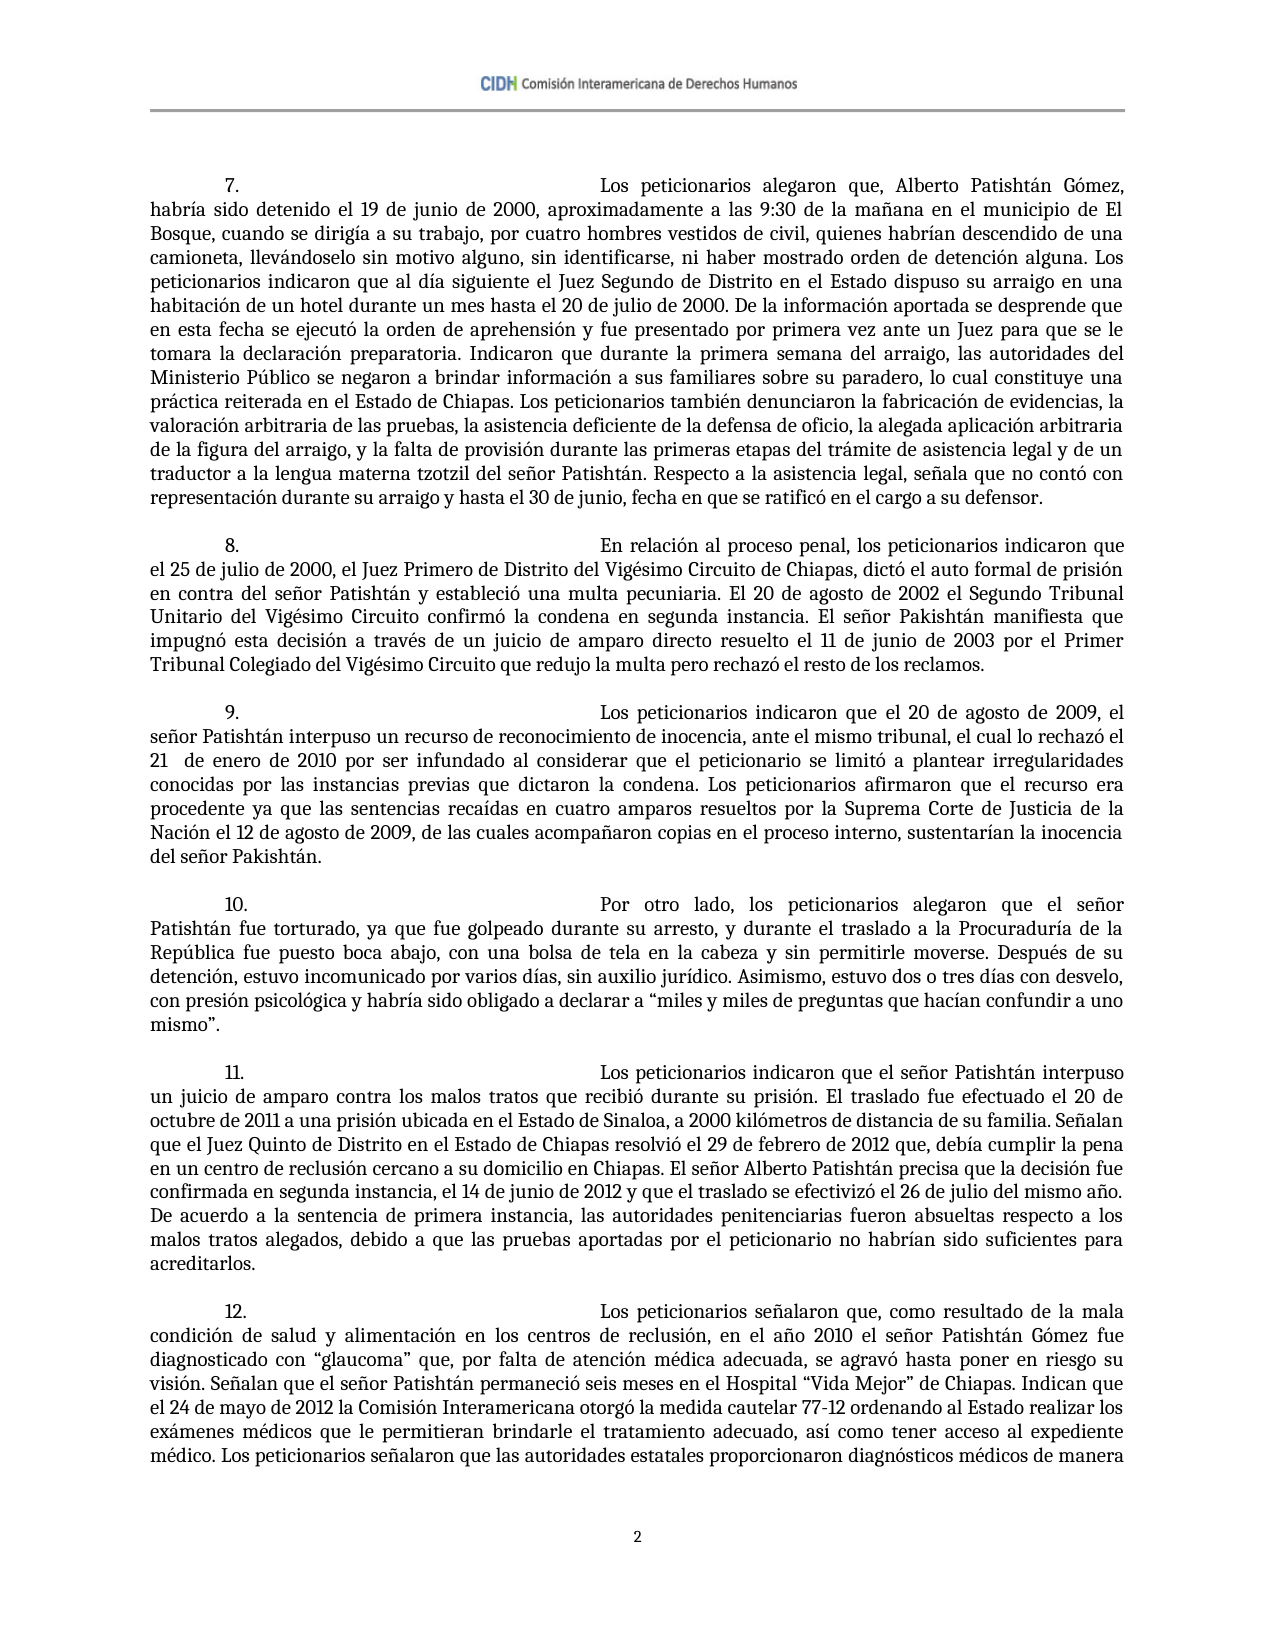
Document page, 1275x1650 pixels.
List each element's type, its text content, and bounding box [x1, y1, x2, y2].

list Los peticionarios indicaron que el señor Patishtán interpuso un juicio de amparo contra los malos tratos que recibió durante su prisión. El traslado fue efectuado el 20 de octubre de 2011 a una prisión ubicada en el Estado de Sinaloa, a 2000 kilómetros de distancia de su familia. Señalan que el Juez Quinto de Distrito en el Estado de Chiapas resolvió el 29 de febrero de 2012 que, debía cumplir la pena en un centro de reclusión cercano a su domicilio en Chiapas. El señor Alberto Patishtán precisa que la decisión fue confirmada en segunda instancia, el 14 de junio de 2012 y que el traslado se efectivizó el 26 de julio del mismo año. De acuerdo a la sentencia de primera instancia, las autoridades penitenciarias fueron absueltas respecto a los malos tratos alegados, debido a que las pruebas aportadas por el peticionario no habrían sido suficientes para acreditarlos. [150, 1060, 1125, 1276]
list Los peticionarios alegaron que, Alberto Patishtán Gómez, habría sido detenido el 19 de junio de 2000, aproximadamente a las 9:30 de la mañana en el municipio de El Bosque, cuando se dirigía a su trabajo, por cuatro hombres vestidos de civil, quienes habrían descendido de una camioneta, llevándoselo sin motivo alguno, sin identificarse, ni haber mostrado orden de detención alguna. Los peticionarios indicaron que al día siguiente el Juez Segundo de Distrito en el Estado dispuso su arraigo en una habitación de un hotel durante un mes hasta el 20 de julio de 2000. De la información aportada se desprende que en esta fecha se ejecutó la orden de aprehensión y fue presentado por primera vez ante un Juez para que se le tomara la declaración preparatoria. Indicaron que durante la primera semana del arraigo, las autoridades del Ministerio Público se negaron a brindar información a sus familiares sobre su paradero, lo cual constituye una práctica reiterada en el Estado de Chiapas. Los peticionarios también denunciaron la fabricación de evidencias, la valoración arbitraria de las pruebas, la asistencia deficiente de la defensa de oficio, la alegada aplicación arbitraria de la figura del arraigo, y la falta de provisión durante las primeras etapas del trámite de asistencia legal y de un traductor a la lengua materna tzotzil del señor Patishtán. Respecto a la asistencia legal, señala que no contó con representación durante su arraigo y hasta el 30 de junio, fecha en que se ratificó en el cargo a su defensor. [150, 174, 1125, 509]
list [150, 1300, 1125, 1468]
picture [475, 75, 800, 93]
list En relación al proceso penal, los peticionarios indicaron que el 25 de julio de 2000, el Juez Primero de Distrito del Vigésimo Circuito de Chiapas, dictó el auto formal de prisión en contra del señor Patishtán y estableció una multa pecuniaria. El 20 de agosto de 2002 el Segundo Tribunal Unitario del Vigésimo Circuito confirmó la condena en segunda instancia. El señor Pakishtán manifiesta que impugnó esta decisión a través de un juicio de amparo directo resuelto el 11 de junio de 2003 por el Primer Tribunal Colegiado del Vigésimo Circuito que redujo la multa pero rechazó el resto de los reclamos. [150, 533, 1125, 677]
list Los peticionarios indicaron que el 20 de agosto de 2009, el señor Patishtán interpuso un recurso de reconocimiento de inocencia, ante el mismo tribunal, el cual lo rechazó el 21 de enero de 2010 por ser infundado al considerar que el peticionario se limitó a plantear irregularidades conocidas por las instancias previas que dictaron la condena. Los peticionarios afirmaron que el recurso era procedente ya que las sentencias recaídas en cuatro amparos resueltos por la Suprema Corte de Justicia de la Nación el 12 de agosto de 2009, de las cuales acompañaron copias en el proceso interno, sustentarían la inocencia del señor Pakishtán. [150, 701, 1125, 869]
list Por otro lado, los peticionarios alegaron que el señor Patishtán fue torturado, ya que fue golpeado durante su arresto, y durante el traslado a la Procuraduría de la República fue puesto boca abajo, con una bolsa de tela en la cabeza y sin permitirle moverse. Después de su detención, estuvo incomunicado por varios días, sin auxilio jurídico. Asimismo, estuvo dos o tres días con desvelo, con presión psicológica y habría sido obligado a declarar a “miles y miles de preguntas que hacían confundir a uno mismo”. [150, 893, 1125, 1036]
